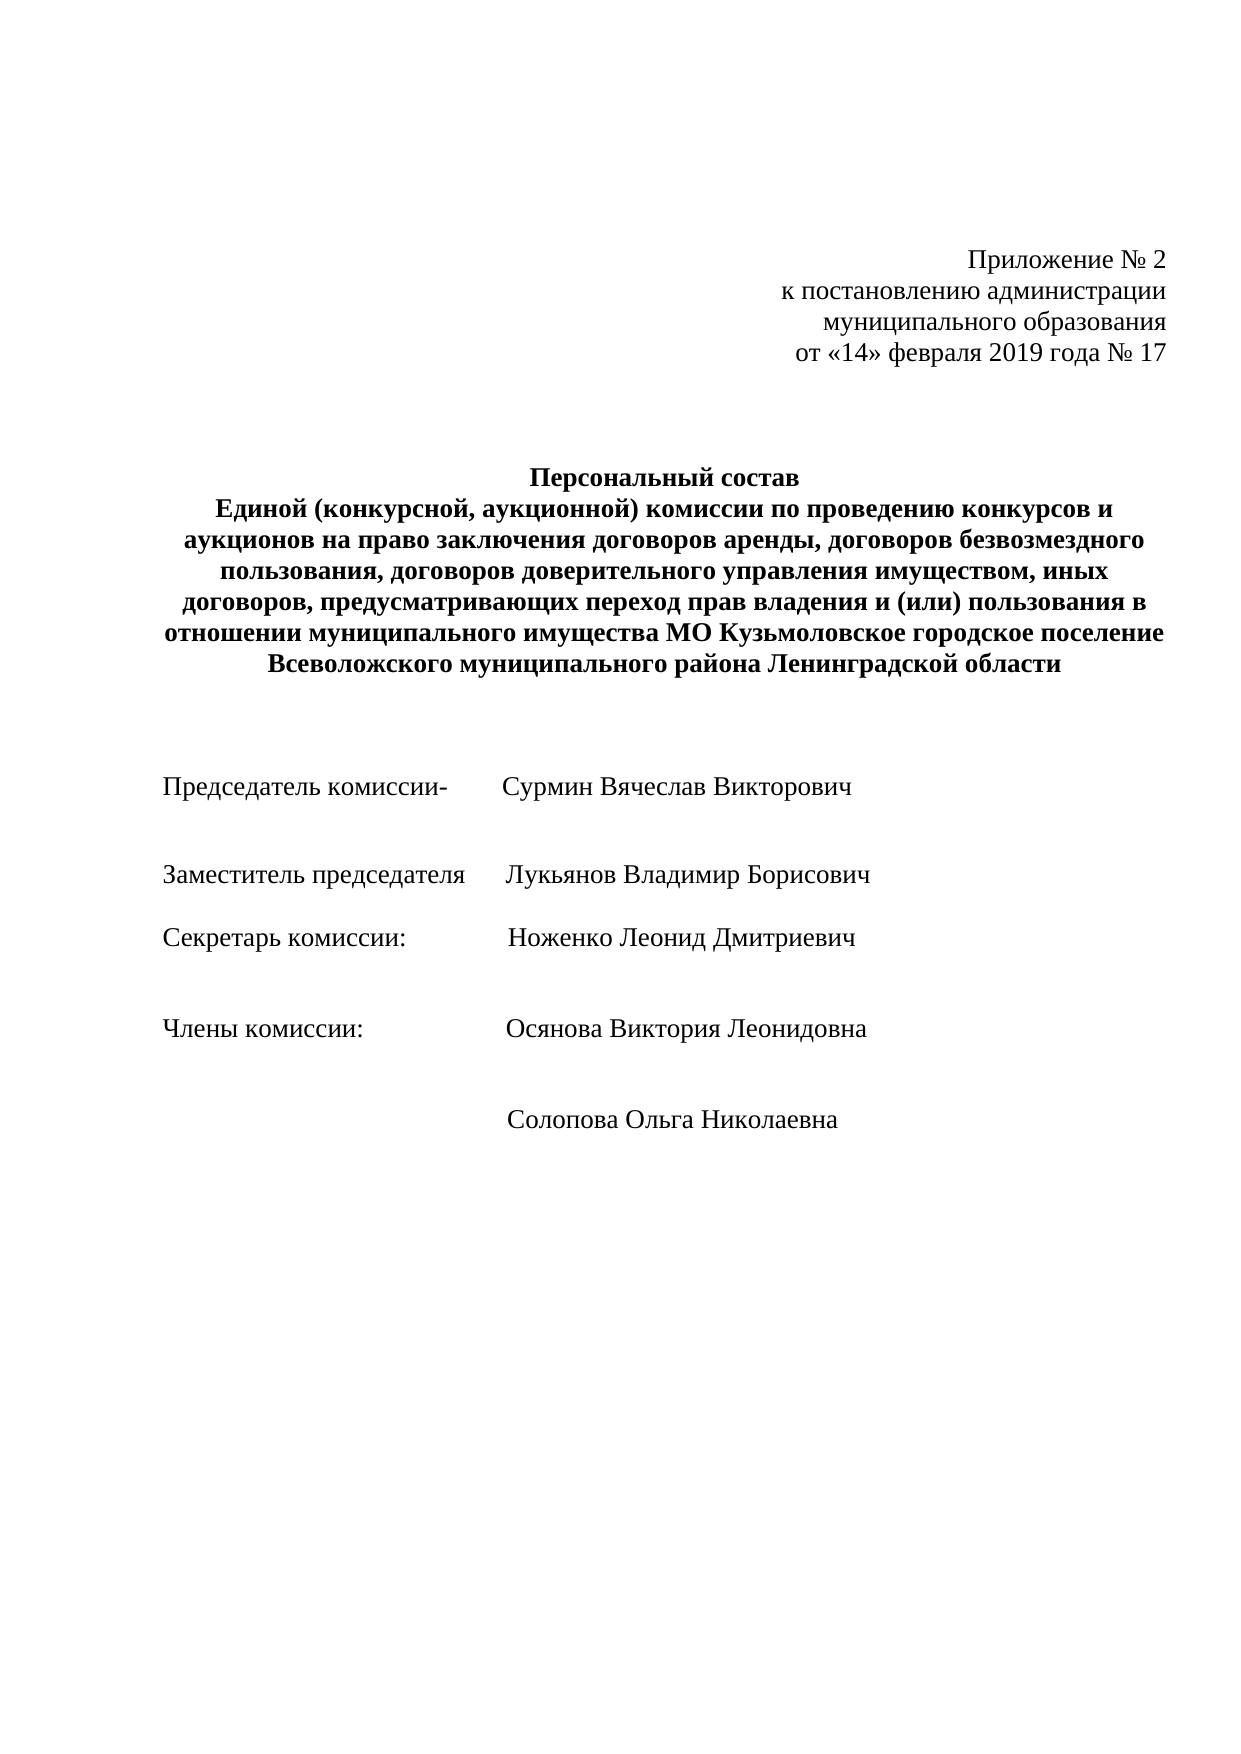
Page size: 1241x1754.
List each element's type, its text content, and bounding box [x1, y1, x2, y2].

text Приложение № 2 [162, 243, 1167, 274]
text Секретарь комиссии: Ноженко Леонид Дмитриевич [162, 921, 1167, 952]
text муниципального образования [162, 305, 1167, 336]
text к постановлению администрации [162, 274, 1167, 305]
text Заместитель председателя Лукьянов Владимир Борисович [162, 858, 1167, 889]
text Единой (конкурсной, аукционной) комиссии по проведению конкурсов и аукционов на право заключения договоров аренды, договоров безвозмездного пользования, договоров доверительного управления имуществом, иных договоров, предусматривающих переход прав владения и (или) пользования в отношении муниципального имущества МО Кузьмоловское городское поселение Всеволожского муниципального района Ленинградской области [162, 492, 1167, 679]
text от «14» февраля 2019 года № 17 [162, 336, 1167, 367]
text Председатель комиссии- Сурмин Вячеслав Викторович [162, 770, 1167, 801]
text Персональный состав [162, 461, 1167, 492]
text Члены комиссии: Осянова Виктория Леонидовна [162, 1012, 1167, 1043]
text Солопова Ольга Николаевна [162, 1103, 1167, 1134]
